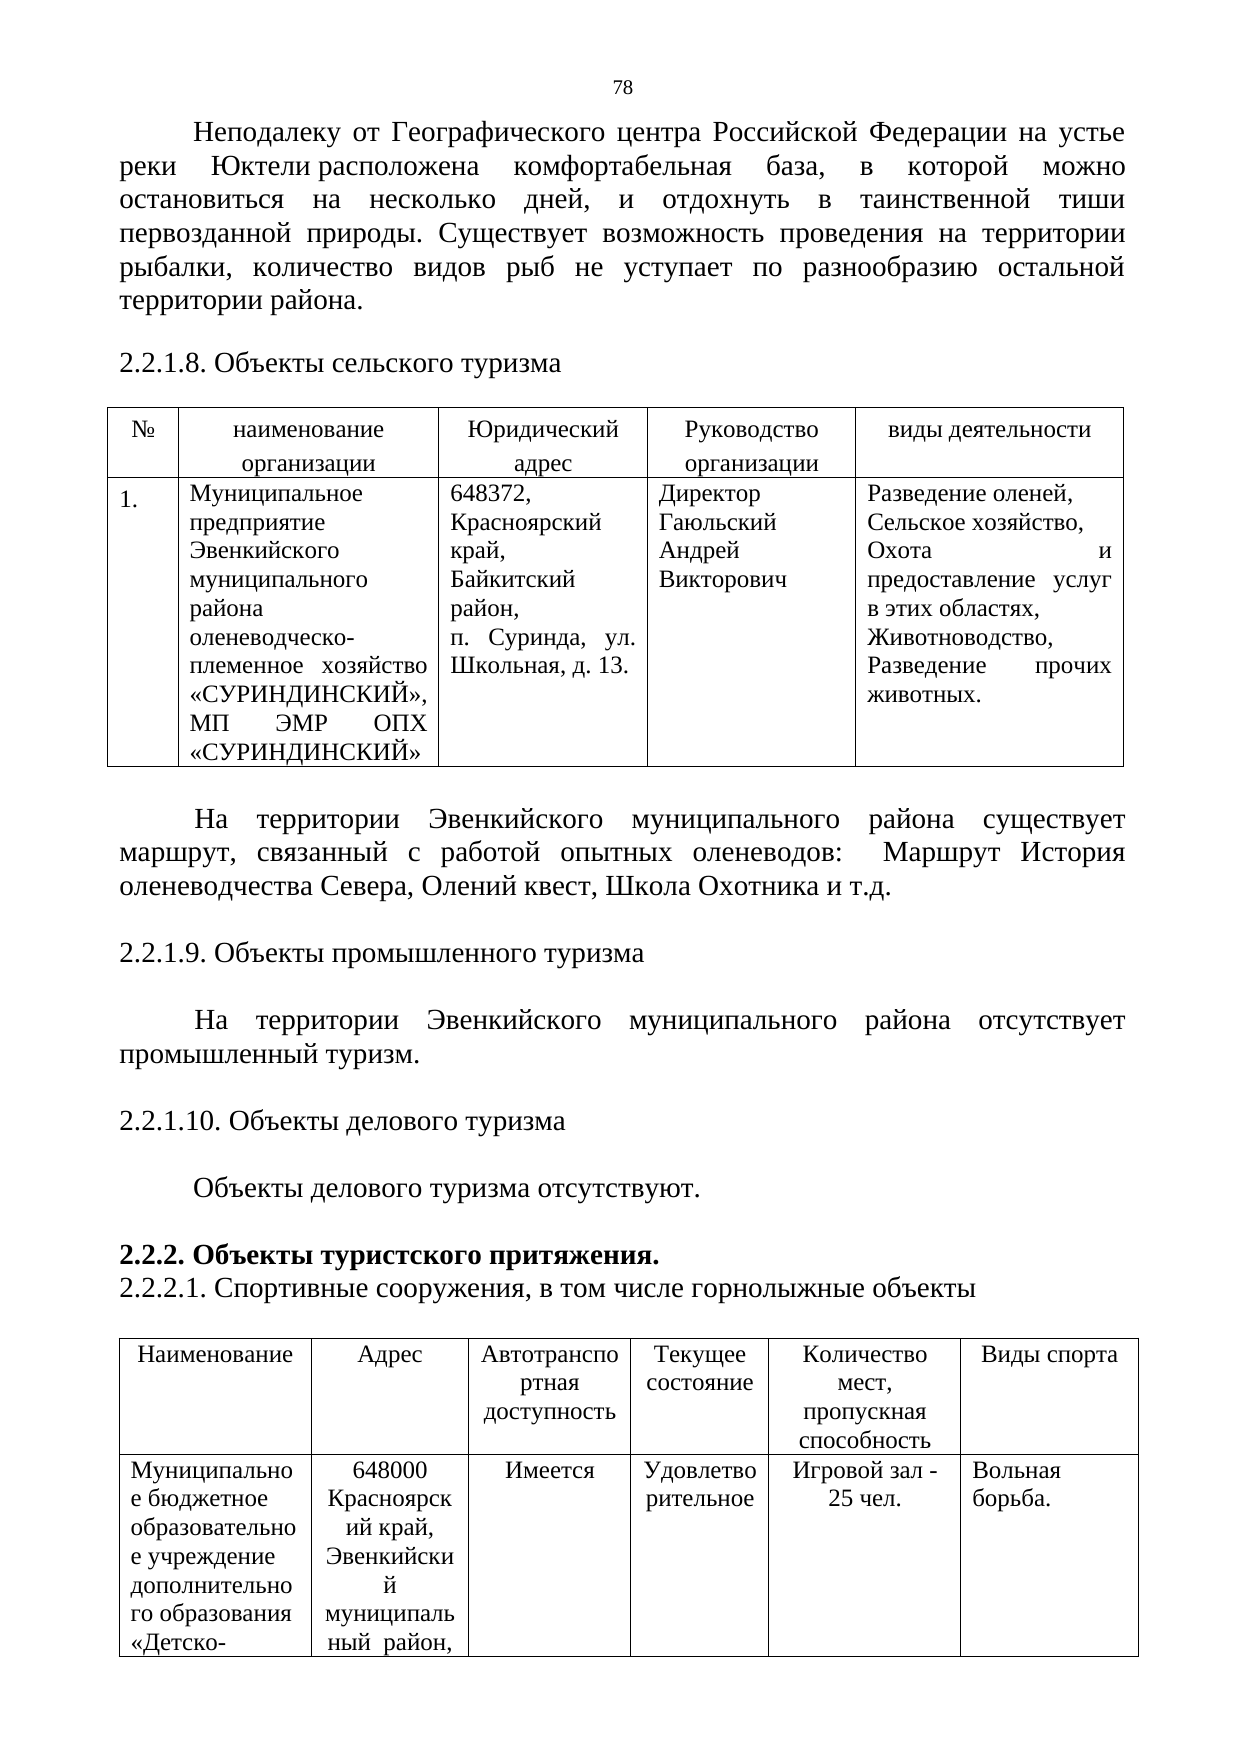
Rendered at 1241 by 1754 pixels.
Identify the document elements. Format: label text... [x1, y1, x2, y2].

table_header Юридический адрес [439, 408, 647, 477]
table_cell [769, 1455, 960, 1656]
table_cell Разведение оленей, Сельское хозяйство, Охота и предоставление услуг в этих областях, Животноводство, Разведение прочих животных. [856, 478, 1123, 766]
table_cell Муниципальное предприятие Эвенкийского муниципального района оленеводческо-племенное хозяйство «СУРИНДИНСКИЙ», МП ЭМР ОПХ «СУРИНДИНСКИЙ» [179, 478, 438, 766]
table_header виды деятельности [856, 408, 1123, 477]
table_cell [120, 1455, 311, 1656]
table_header Наименование [120, 1339, 311, 1454]
table_header Количество мест, пропускная способность [769, 1339, 960, 1454]
table_cell 1. [108, 478, 178, 766]
text Объекты делового туризма отсутствуют. [119, 1170, 1126, 1203]
table_cell Вольная борьба. [961, 1455, 1138, 1656]
text 2.2.1.9. Объекты промышленного туризма [119, 935, 1126, 969]
table_header № [108, 408, 178, 477]
table_header Текущее состояние [631, 1339, 768, 1454]
text 2.2.2.1. Спортивные сооружения, в том числе горнолыжные объекты [119, 1271, 1126, 1304]
text 2.2.1.10. Объекты делового туризма [119, 1103, 1126, 1136]
table_cell Удовлетворительное [631, 1455, 768, 1656]
table_header Адрес [312, 1339, 468, 1454]
table_cell Директор Гаюльский Андрей Викторович [648, 478, 855, 766]
text На территории Эвенкийского муниципального района отсутствует промышленный туризм. [119, 1002, 1126, 1069]
table_cell Имеется [469, 1455, 630, 1656]
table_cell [312, 1455, 468, 1656]
text Неподалеку от Географического центра Российской Федерации на устье реки Юктели расположена комфортабельная база, в которой можно остановиться на несколько дней, и отдохнуть в таинственной тиши первозданной природы. Существует возможность проведения на территории рыбалки, количество видов рыб не уступает по разнообразию остальной территории района. [119, 114, 1126, 316]
text 2.2.2. Объекты туристского притяжения. [119, 1237, 1126, 1271]
text На территории Эвенкийского муниципального района существует маршрут, связанный с работой опытных оленеводов: Маршрут История оленеводчества Севера, Олений квест, Школа Охотника и т.д. [119, 801, 1126, 902]
table_header Автотранспортная доступность [469, 1339, 630, 1454]
text 2.2.1.8. Объекты сельского туризма [119, 345, 1126, 378]
table_header Виды спорта [961, 1339, 1138, 1454]
table_header Руководство организации [648, 408, 855, 477]
table_cell 648372, Красноярский край, Байкитский район, п. Суринда, ул. Школьная, д. 13. [439, 478, 647, 766]
table_header наименование организации [179, 408, 438, 477]
